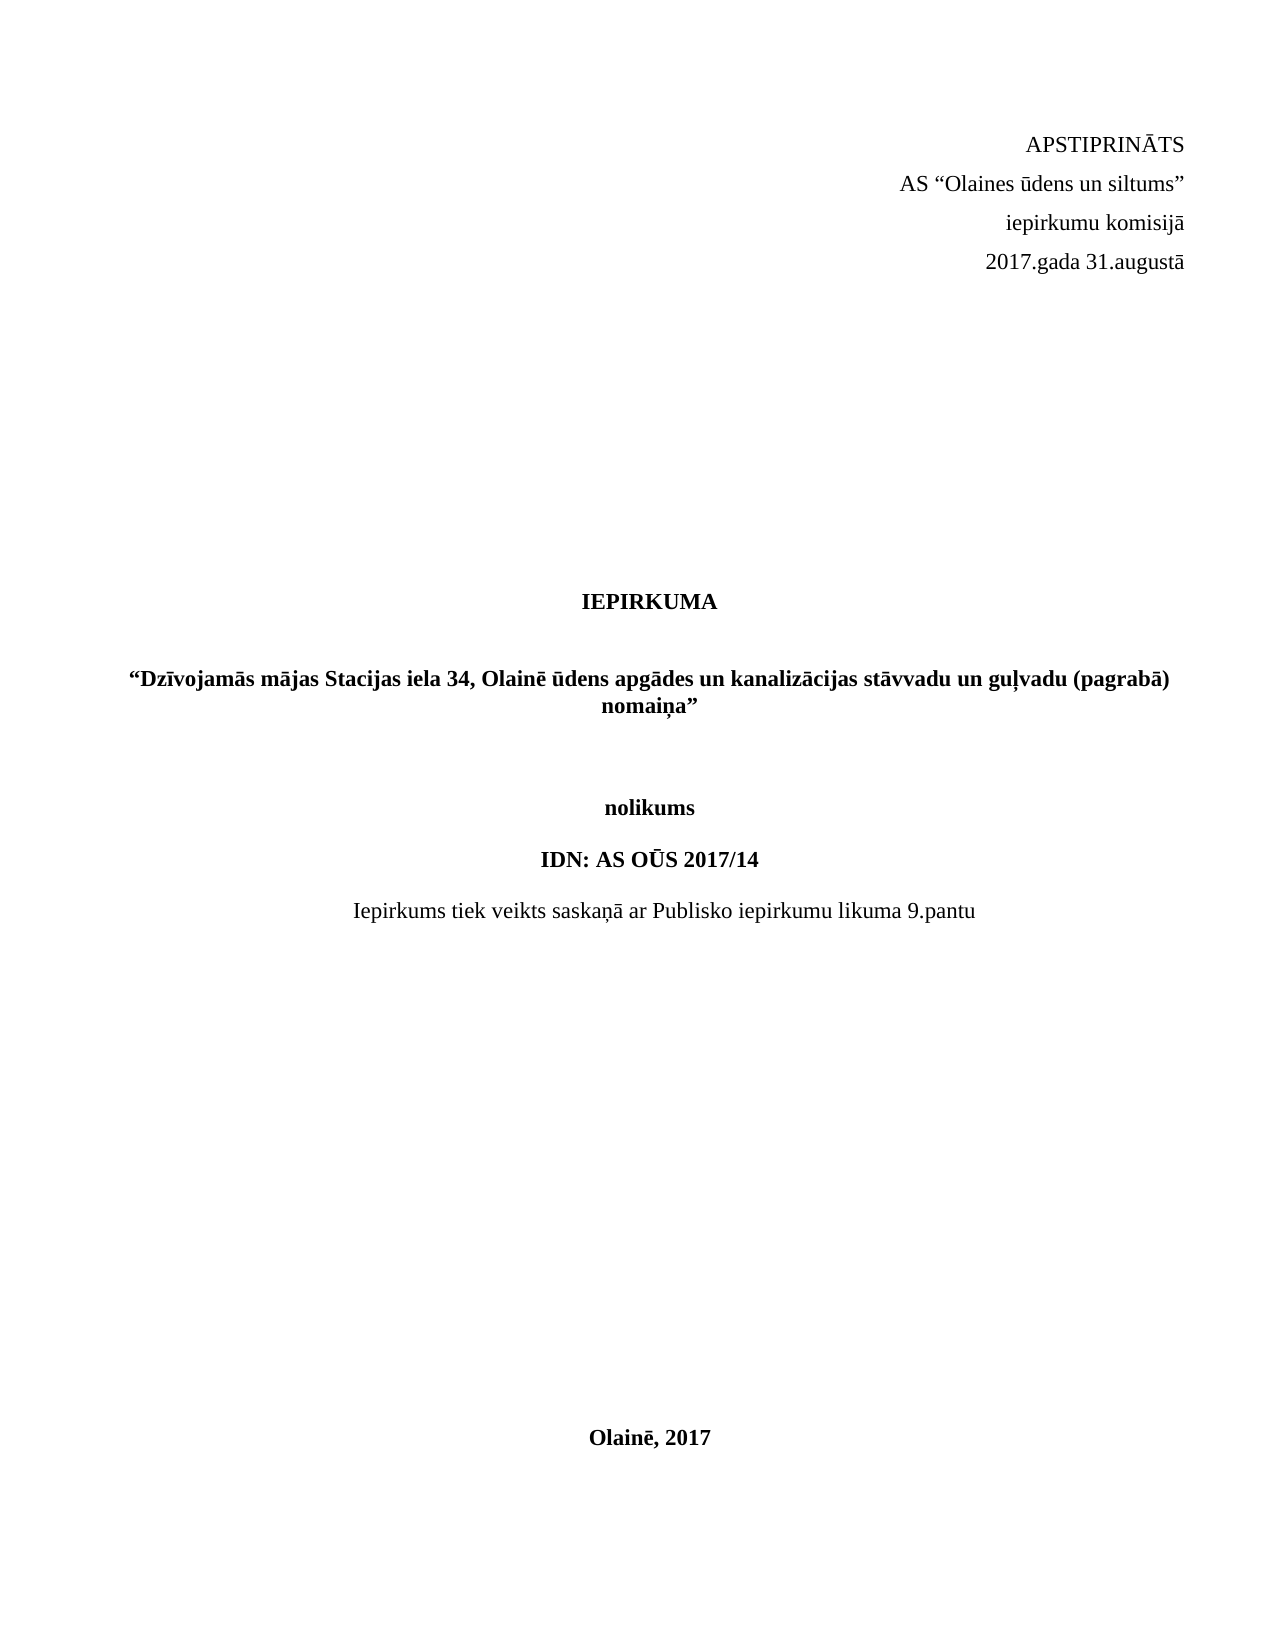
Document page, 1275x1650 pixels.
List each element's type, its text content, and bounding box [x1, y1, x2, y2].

text APSTIPRINĀTS [643, 131, 1184, 158]
text “Dzīvojamās mājas Stacijas iela 34, Olainē ūdens apgādes un kanalizācijas stāvvadu un guļvadu (pagrabā) nomaiņa” [118, 665, 1181, 718]
subtitle Olainē, 2017 [118, 1424, 1181, 1451]
text 2017.gada 31.augustā [643, 248, 1184, 274]
text nolikums [118, 794, 1181, 821]
text IDN: AS OŪS 2017/14 [118, 846, 1181, 872]
text Iepirkums tiek veikts saskaņā ar Publisko iepirkumu likuma 9.pantu [118, 897, 1181, 923]
text iepirkumu komisijā [643, 209, 1184, 235]
text AS “Olaines ūdens un siltums” [643, 170, 1184, 196]
subtitle Iepirkuma [118, 588, 1181, 614]
